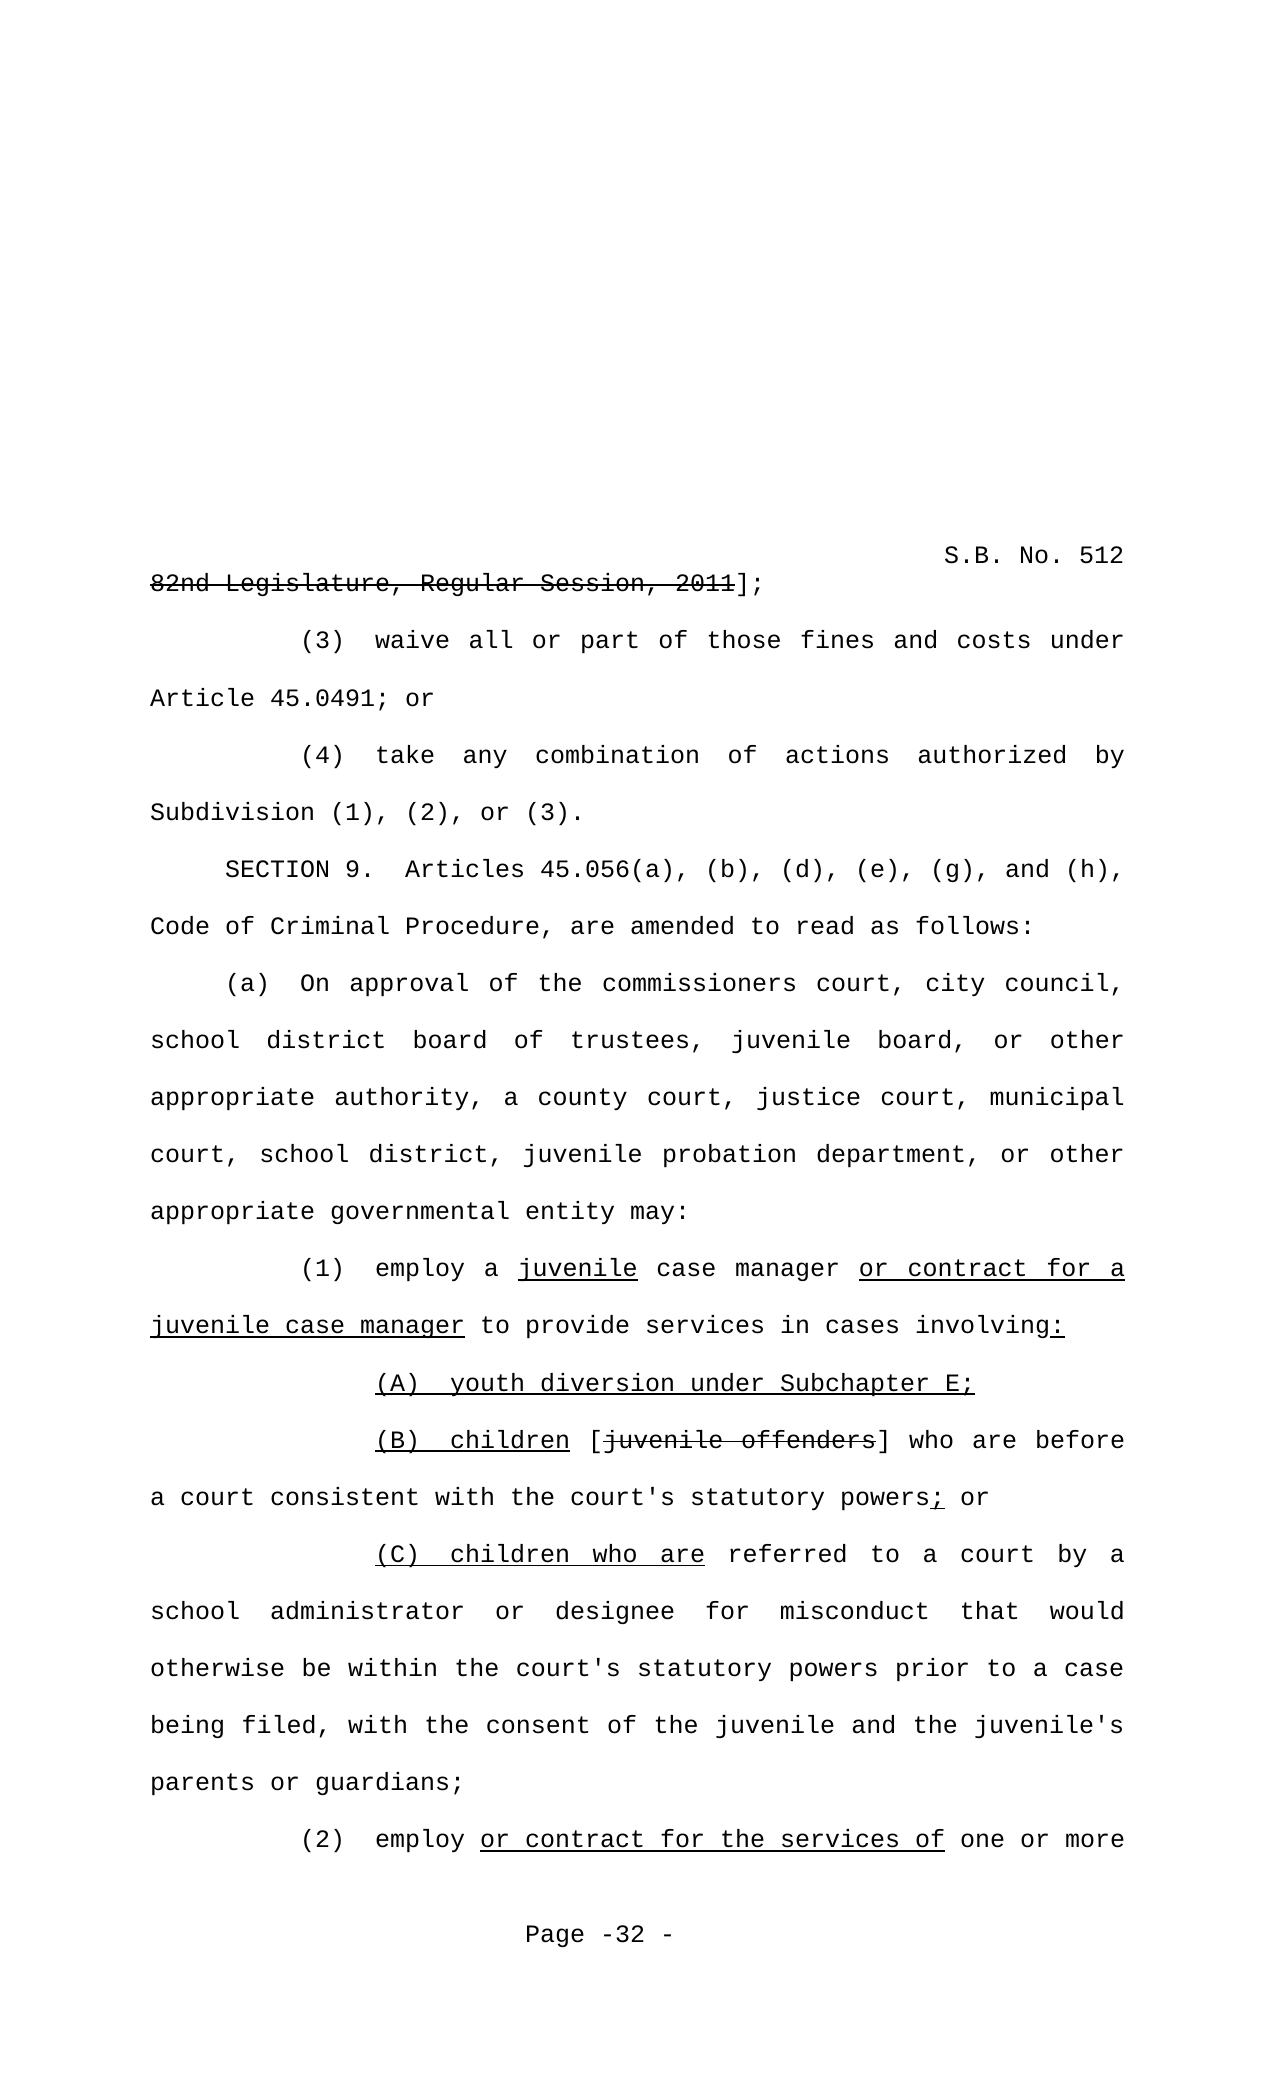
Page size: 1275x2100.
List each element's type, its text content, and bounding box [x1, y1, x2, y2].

text (a) On approval of the commissioners court, city council, school district board of trustees, juvenile board, or other appropriate authority, a county court, justice court, municipal court, school district, juvenile probation department, or other appropriate governmental entity may: [150, 970, 1125, 1227]
text (3) waive all or part of those fines and costs under Article 45.0491; or [150, 628, 1125, 713]
text (4) take any combination of actions authorized by Subdivision (1), (2), or (3). [150, 742, 1125, 828]
text SECTION 9. Articles 45.056(a), (b), (d), (e), (g), and (h), Code of Criminal Procedure, are amended to read as follows: [150, 856, 1125, 942]
text (1) employ a juvenile case manager or contract for a juvenile case manager to provide services in cases involving: [150, 1256, 1125, 1341]
text (B) children [juvenile offenders] who are before a court consistent with the court's statutory powers; or [150, 1427, 1125, 1513]
text (C) children who are referred to a court by a school administrator or designee for misconduct that would otherwise be within the court's statutory powers prior to a case being filed, with the consent of the juvenile and the juvenile's parents or guardians; [150, 1541, 1125, 1798]
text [150, 1827, 1125, 1855]
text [150, 571, 1125, 599]
text (A) youth diversion under Subchapter E; [150, 1370, 1125, 1398]
